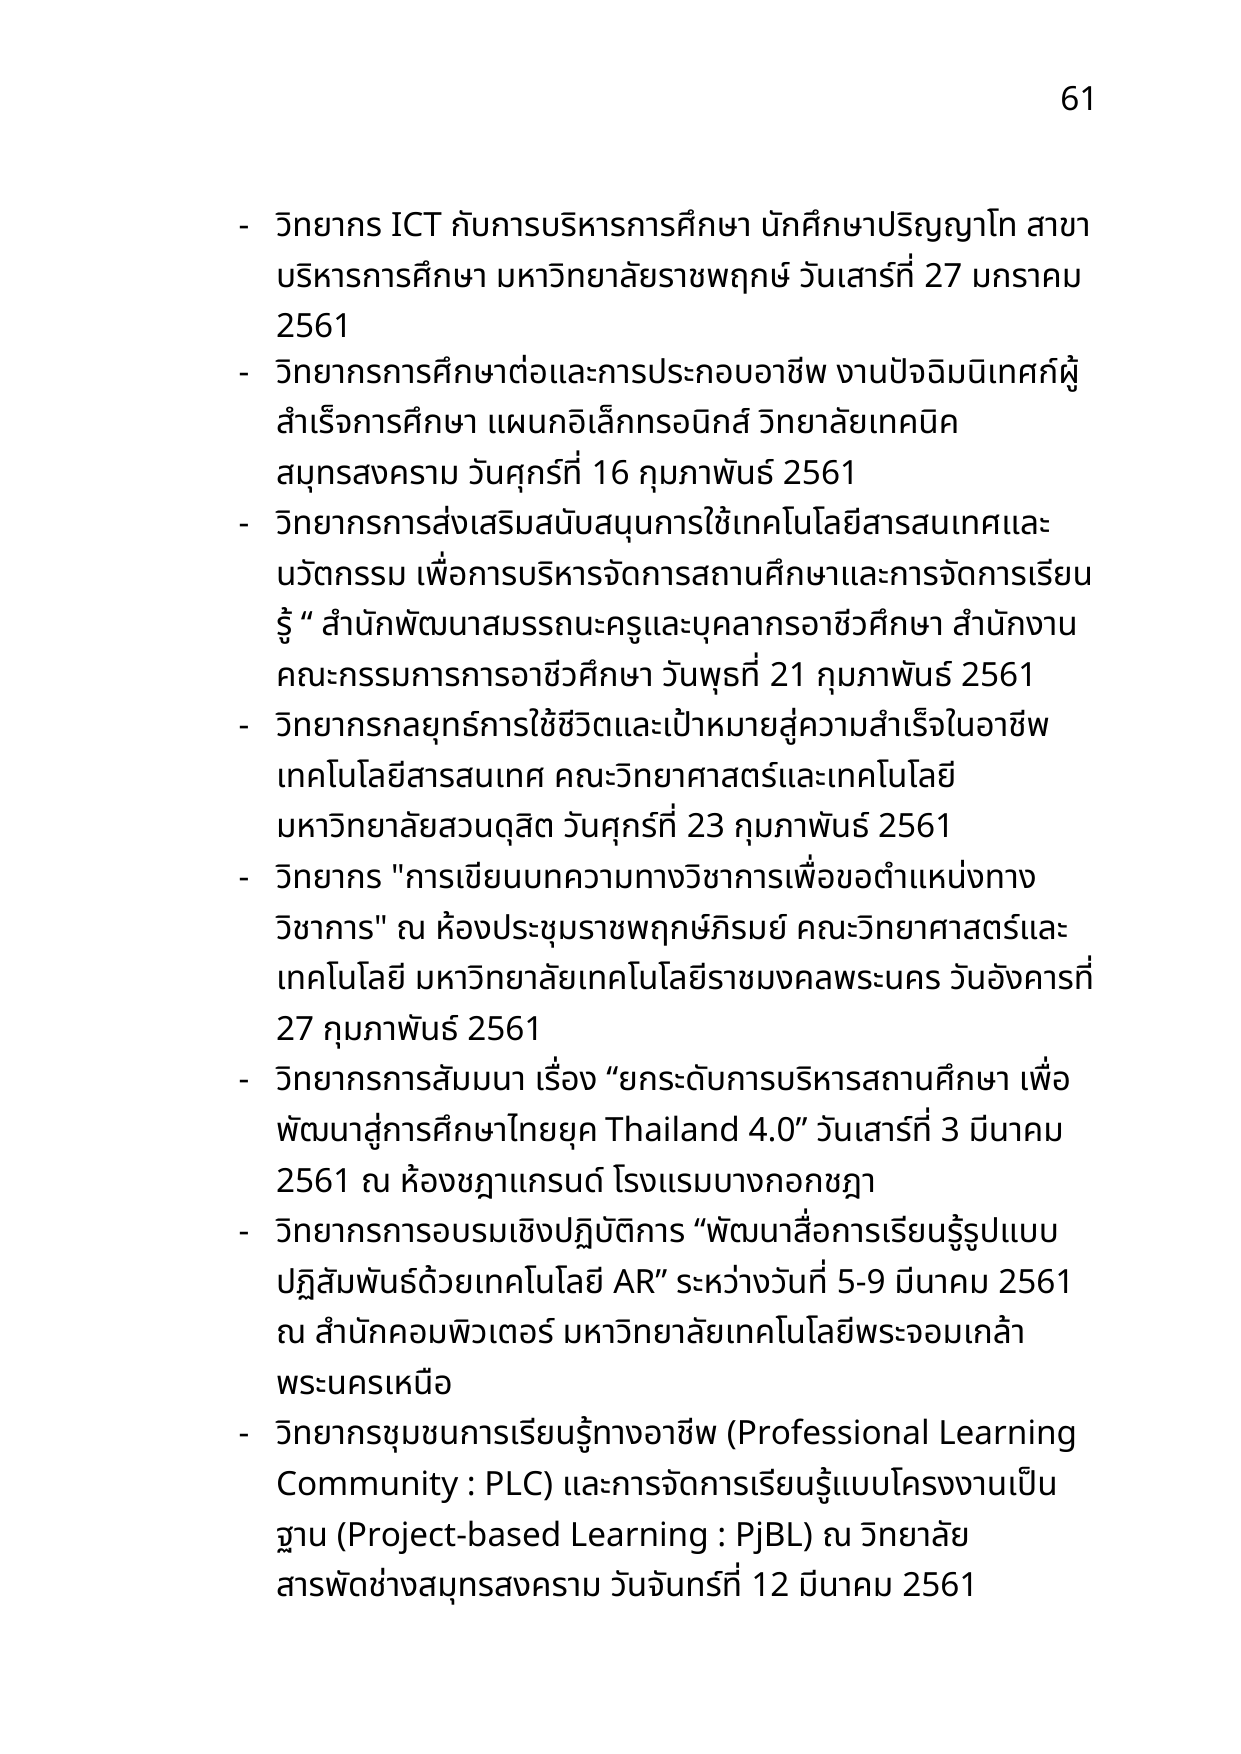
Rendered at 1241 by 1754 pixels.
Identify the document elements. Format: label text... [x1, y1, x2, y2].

list วิทยากรกลยุทธ์การใช้ชีวิตและเป้าหมายสู่ความสำเร็จในอาชีพเทคโนโลยีสารสนเทศ คณะวิทยาศาสตร์และเทคโนโลยี มหาวิทยาลัยสวนดุสิต วันศุกร์ที่ 23 กุมภาพันธ์ 2561 [238, 701, 1098, 853]
list วิทยากรการศึกษาต่อและการประกอบอาชีพ งานปัจฉิมนิเทศก์ผู้สำเร็จการศึกษา แผนกอิเล็กทรอนิกส์ วิทยาลัยเทคนิคสมุทรสงคราม วันศุกร์ที่ 16 กุมภาพันธ์ 2561 [238, 347, 1098, 499]
list วิทยากรการอบรมเชิงปฏิบัติการ “พัฒนาสื่อการเรียนรู้รูปแบบปฏิสัมพันธ์ด้วยเทคโนโลยี AR” ระหว่างวันที่ 5-9 มีนาคม 2561 ณ สำนักคอมพิวเตอร์ มหาวิทยาลัยเทคโนโลยีพระจอมเกล้าพระนครเหนือ [238, 1207, 1098, 1409]
list วิทยากรชุมชนการเรียนรู้ทางอาชีพ (Professional Learning Community : PLC) และการจัดการเรียนรู้แบบโครงงานเป็นฐาน (Project-based Learning : PjBL) ณ วิทยาลัยสารพัดช่างสมุทรสงคราม วันจันทร์ที่ 12 มีนาคม 2561 [238, 1409, 1098, 1612]
list วิทยากรการสัมมนา เรื่อง “ยกระดับการบริหารสถานศึกษา เพื่อพัฒนาสู่การศึกษาไทยยุคThailand 4.0” วันเสาร์ที่ 3 มีนาคม 2561 ณ ห้องชฎาแกรนด์ โรงแรมบางกอกชฎา [238, 1055, 1098, 1207]
list วิทยากร ICT กับการบริหารการศึกษา นักศึกษาปริญญาโท สาขาบริหารการศึกษา มหาวิทยาลัยราชพฤกษ์ วันเสาร์ที่ 27 มกราคม 2561 [238, 201, 1098, 347]
list วิทยากร "การเขียนบทความทางวิชาการเพื่อขอตำแหน่งทางวิชาการ" ณ ห้องประชุมราชพฤกษ์ภิรมย์ คณะวิทยาศาสตร์และเทคโนโลยี มหาวิทยาลัยเทคโนโลยีราชมงคลพระนคร วันอังคารที่ 27 กุมภาพันธ์ 2561 [238, 853, 1098, 1055]
list วิทยากรการส่งเสริมสนับสนุนการใช้เทคโนโลยีสารสนเทศและนวัตกรรม เพื่อการบริหารจัดการสถานศึกษาและการจัดการเรียนรู้ “ สำนักพัฒนาสมรรถนะครูและบุคลากรอาชีวศึกษา สำนักงานคณะกรรมการการอาชีวศึกษา วันพุธที่ 21 กุมภาพันธ์ 2561 [238, 499, 1098, 701]
